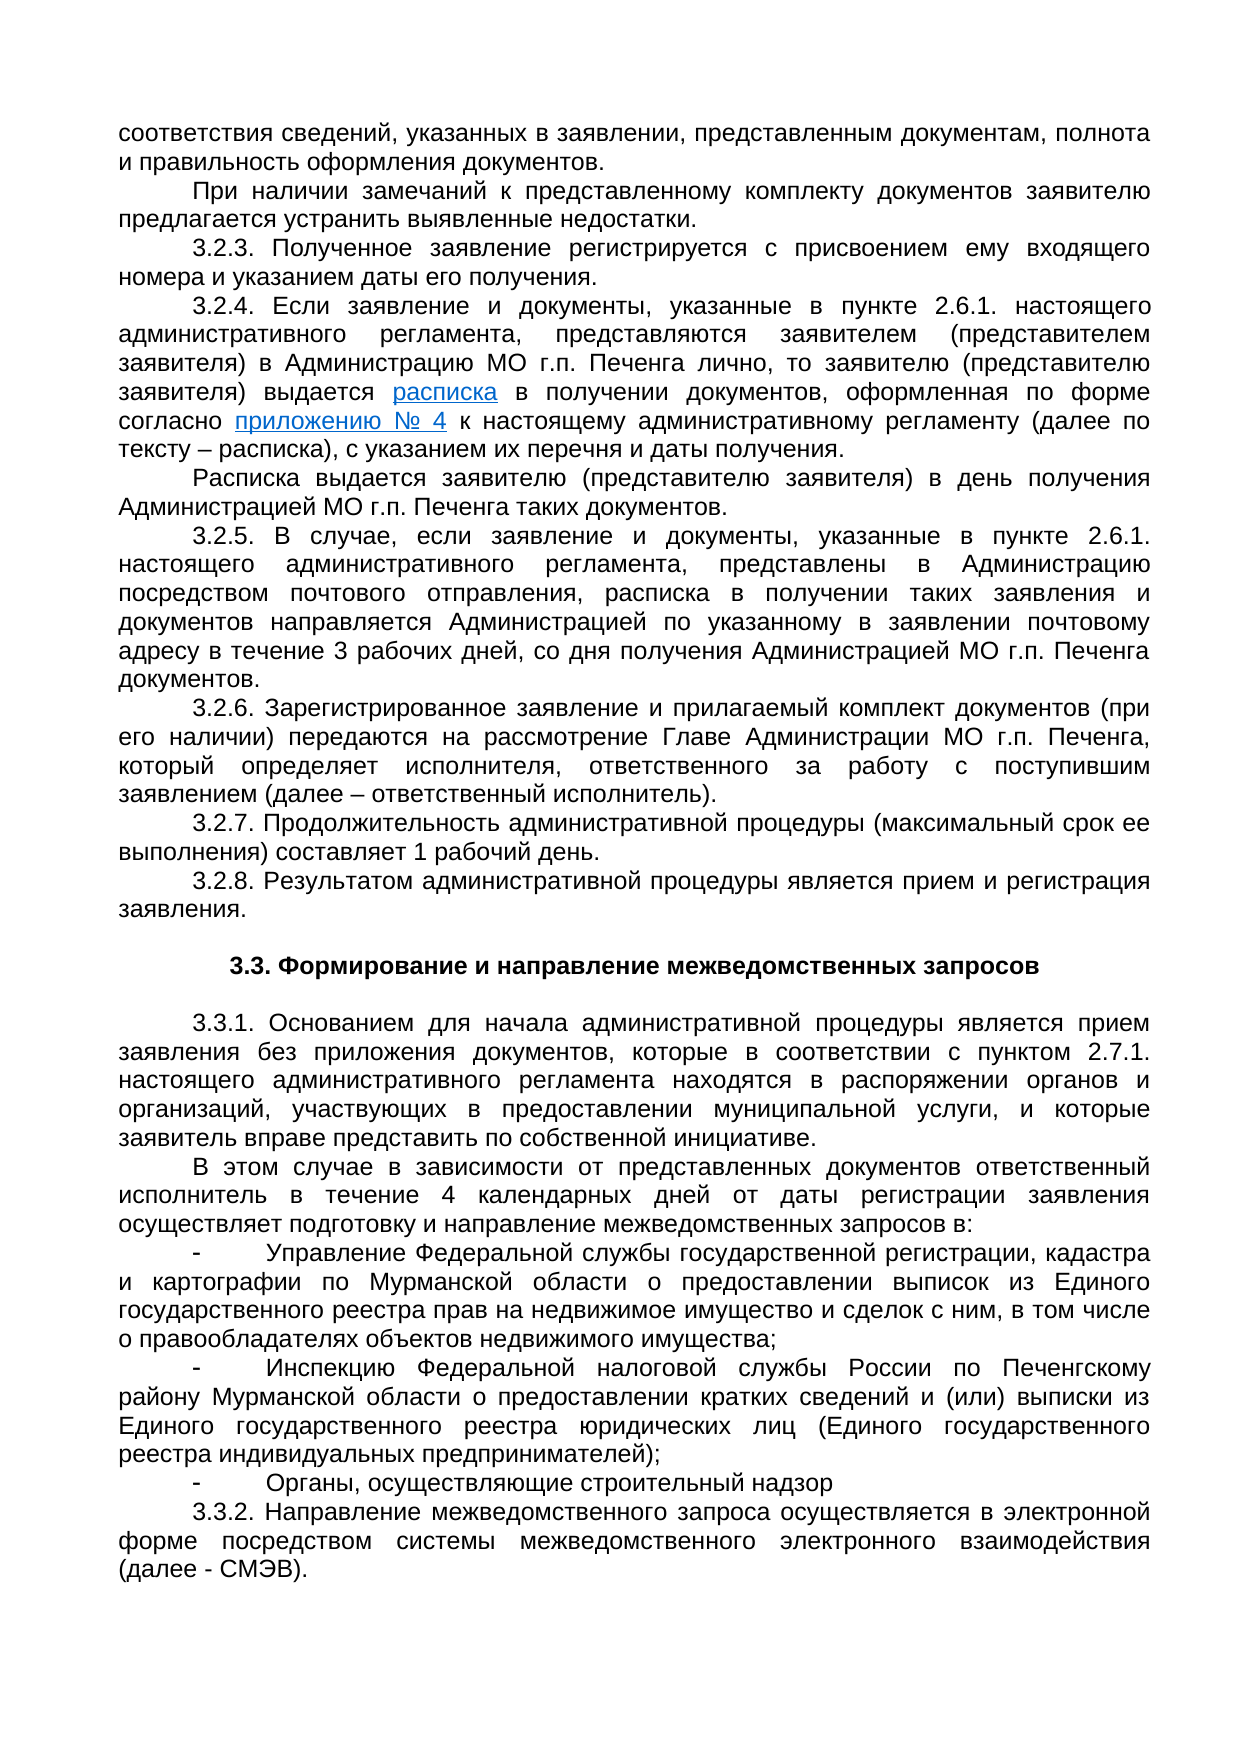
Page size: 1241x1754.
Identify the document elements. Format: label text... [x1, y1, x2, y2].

text 3.2.3. Полученное заявление регистрируется с присвоением ему входящего номера и указанием даты его получения. [118, 233, 1152, 291]
text При наличии замечаний к представленному комплекту документов заявителю предлагается устранить выявленные недостатки. [118, 176, 1152, 233]
text 3.3.1. Основанием для начала административной процедуры является прием заявления без приложения документов, которые в соответствии с пунктом 2.7.1. настоящего административного регламента находятся в распоряжении органов и организаций, участвующих в предоставлении муниципальной услуги, и которые заявитель вправе представить по собственной инициативе. [118, 1008, 1152, 1152]
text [118, 118, 1152, 176]
text 3.2.5. В случае, если заявление и документы, указанные в пункте 2.6.1. настоящего административного регламента, представлены в Администрацию посредством почтового отправления, расписка в получении таких заявления и документов направляется Администрацией по указанному в заявлении почтовому адресу в течение 3 рабочих дней, со дня получения Администрацией МО г.п. Печенга документов. [118, 521, 1152, 693]
text 3.3.2. Направление межведомственного запроса осуществляется в электронной форме посредством системы межведомственного электронного взаимодействия (далее - СМЭВ). [118, 1497, 1152, 1583]
text 3.2.7. Продолжительность административной процедуры (максимальный срок ее выполнения) составляет 1 рабочий день. [118, 808, 1152, 866]
text 3.2.6. Зарегистрированное заявление и прилагаемый комплект документов (при его наличии) передаются на рассмотрение Главе Администрации МО г.п. Печенга, который определяет исполнителя, ответственного за работу с поступившим заявлением (далее – ответственный исполнитель). [118, 693, 1152, 808]
text В этом случае в зависимости от представленных документов ответственный исполнитель в течение 4 календарных дней от даты регистрации заявления осуществляет подготовку и направление межведомственных запросов в: [118, 1152, 1152, 1238]
list Органы, осуществляющие строительный надзор [118, 1468, 1152, 1497]
list Инспекцию Федеральной налоговой службы России по Печенгскому району Мурманской области о предоставлении кратких сведений и (или) выписки из Единого государственного реестра юридических лиц (Единого государственного реестра индивидуальных предпринимателей); [118, 1353, 1152, 1468]
list Управление Федеральной службы государственной регистрации, кадастра и картографии по Мурманской области о предоставлении выписок из Единого государственного реестра прав на недвижимое имущество и сделок с ним, в том числе о правообладателях объектов недвижимого имущества; [118, 1238, 1152, 1353]
text Расписка выдается заявителю (представителю заявителя) в день получения Администрацией МО г.п. Печенга таких документов. [118, 463, 1152, 521]
text 3.3. Формирование и направление межведомственных запросов [118, 951, 1152, 980]
text 3.2.4. Если заявление и документы, указанные в пункте 2.6.1. настоящего административного регламента, представляются заявителем (представителем заявителя) в Администрацию МО г.п. Печенга лично, то заявителю (представителю заявителя) выдается расписка в получении документов, оформленная по форме согласно приложению № 4 к настоящему административному регламенту (далее по тексту – расписка), с указанием их перечня и даты получения. [118, 291, 1152, 463]
text 3.2.8. Результатом административной процедуры является прием и регистрация заявления. [118, 866, 1152, 923]
